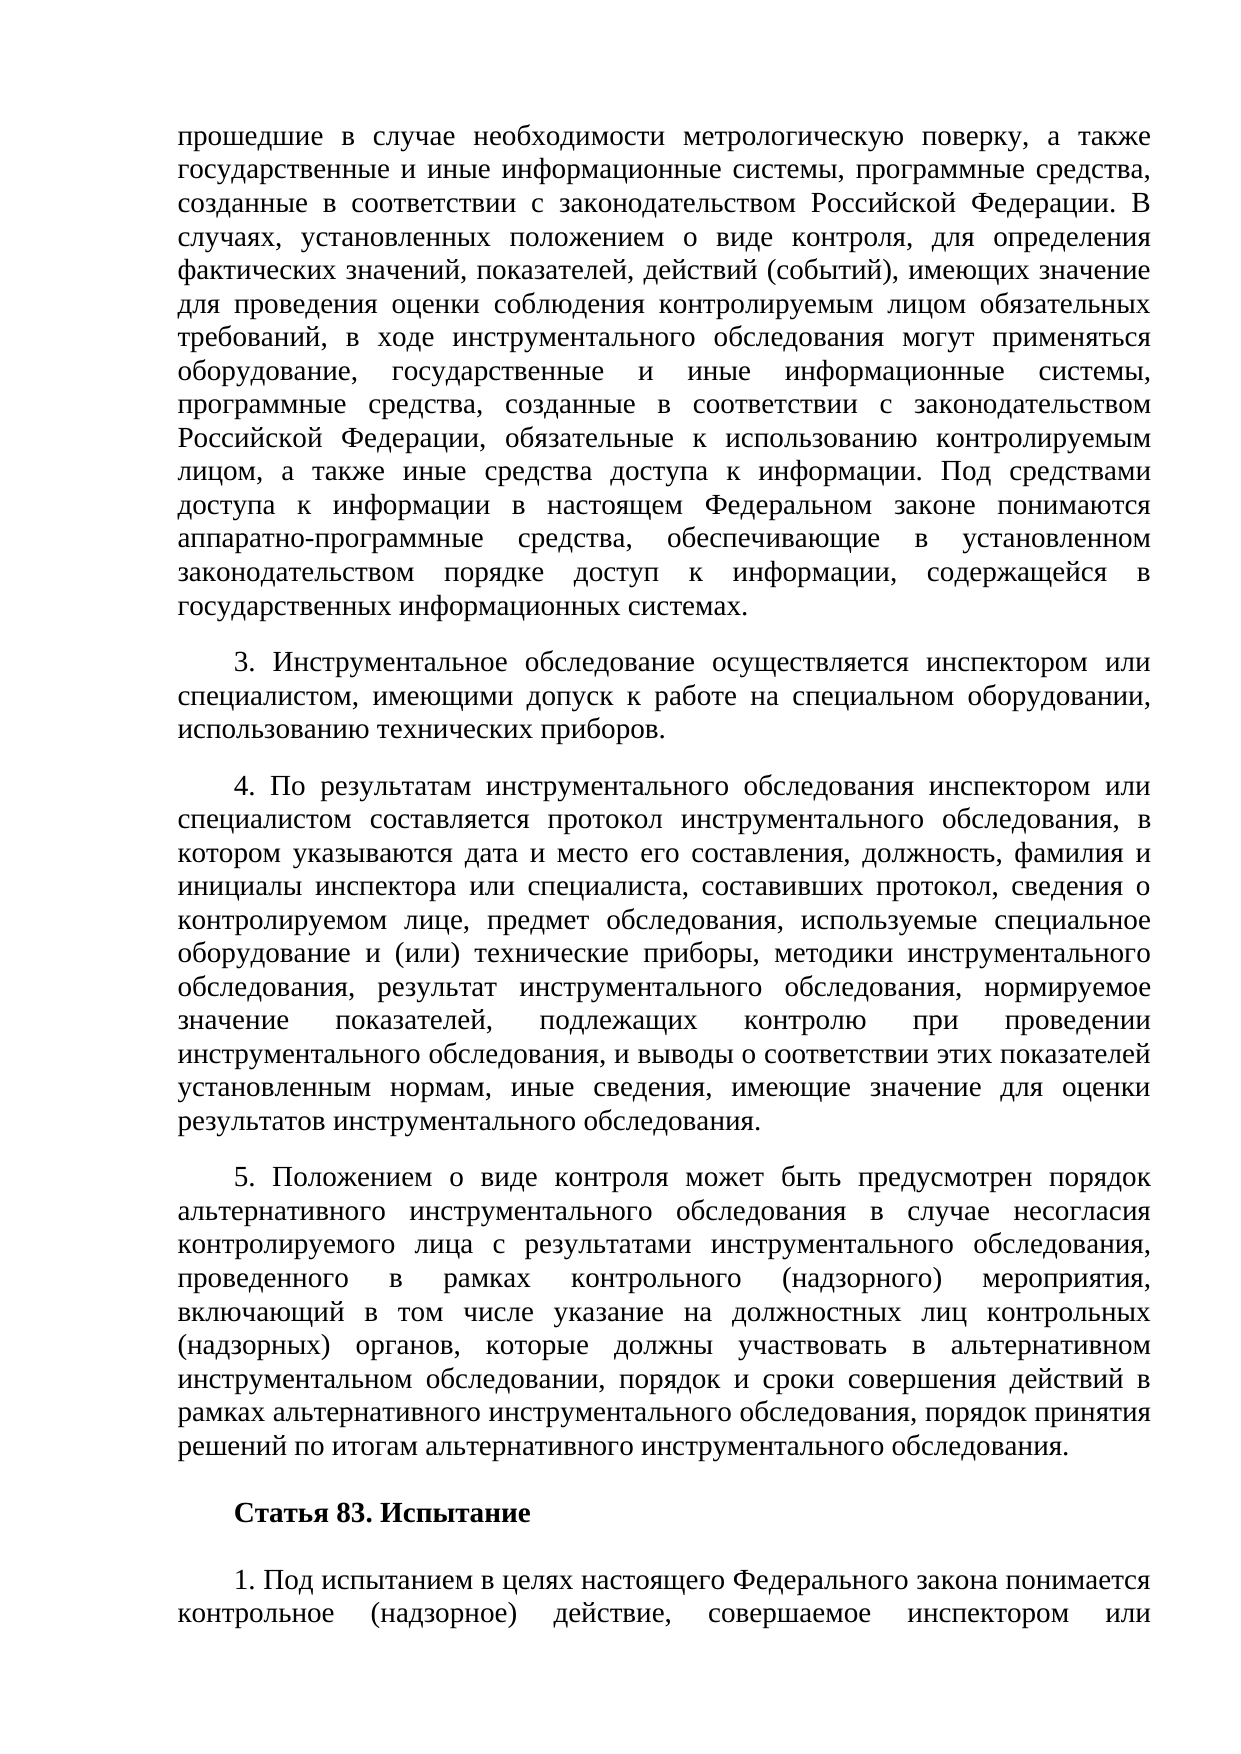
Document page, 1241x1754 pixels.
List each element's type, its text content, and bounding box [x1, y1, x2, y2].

title Статья 83. Испытание [177, 1495, 1152, 1528]
text 3. Инструментальное обследование осуществляется инспектором или специалистом, имеющими допуск к работе на специальном оборудовании, использованию технических приборов. [177, 644, 1152, 745]
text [177, 118, 1152, 621]
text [177, 1562, 1152, 1629]
text 5. Положением о виде контроля может быть предусмотрен порядок альтернативного инструментального обследования в случае несогласия контролируемого лица с результатами инструментального обследования, проведенного в рамках контрольного (надзорного) мероприятия, включающий в том числе указание на должностных лиц контрольных (надзорных) органов, которые должны участвовать в альтернативном инструментальном обследовании, порядок и сроки совершения действий в рамках альтернативного инструментального обследования, порядок принятия решений по итогам альтернативного инструментального обследования. [177, 1159, 1152, 1461]
text 4. По результатам инструментального обследования инспектором или специалистом составляется протокол инструментального обследования, в котором указываются дата и место его составления, должность, фамилия и инициалы инспектора или специалиста, составивших протокол, сведения о контролируемом лице, предмет обследования, используемые специальное оборудование и (или) технические приборы, методики инструментального обследования, результат инструментального обследования, нормируемое значение показателей, подлежащих контролю при проведении инструментального обследования, и выводы о соответствии этих показателей установленным нормам, иные сведения, имеющие значение для оценки результатов инструментального обследования. [177, 768, 1152, 1137]
